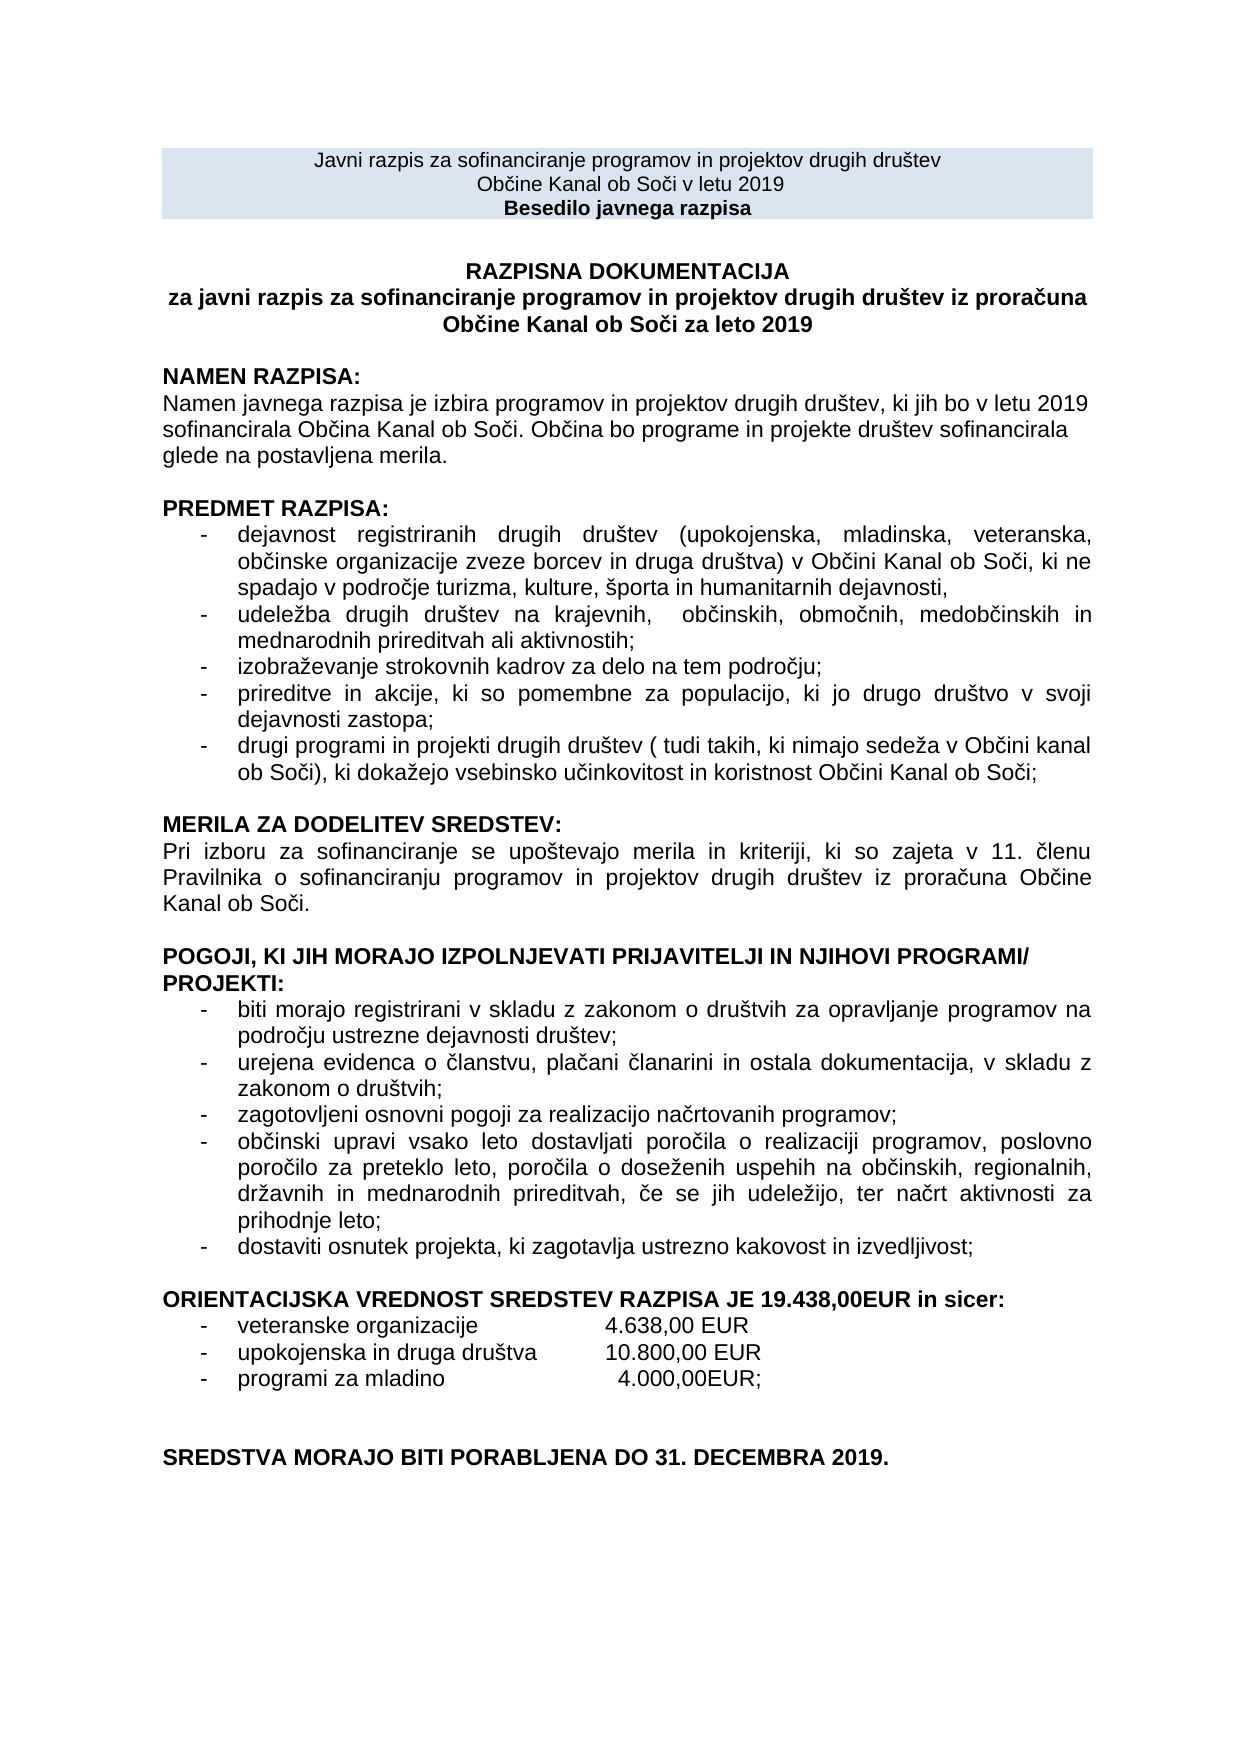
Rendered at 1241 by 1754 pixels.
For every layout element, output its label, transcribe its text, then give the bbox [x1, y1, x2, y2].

text Namen javnega razpisa je izbira programov in projektov drugih društev, ki jih bo v letu 2019 sofinancirala Občina Kanal ob Soči. Občina bo programe in projekte društev sofinancirala glede na postavljena merila. [162, 390, 1093, 469]
list upokojenska in druga društva 10.800,00 EUR [200, 1338, 1093, 1365]
list veteranske organizacije 4.638,00 EUR [200, 1312, 1093, 1338]
list prireditve in akcije, ki so pomembne za populacijo, ki jo drugo društvo v svoji dejavnosti zastopa; [200, 679, 1093, 732]
list zagotovljeni osnovni pogoji za realizacijo načrtovanih programov; [200, 1101, 1093, 1128]
text MERILA ZA DODELITEV SREDSTEV: [162, 811, 1093, 838]
text Občine Kanal ob Soči v letu 2019 [162, 172, 1093, 196]
text za javni razpis za sofinanciranje programov in projektov drugih društev iz proračuna Občine Kanal ob Soči za leto 2019 [162, 284, 1093, 337]
list dejavnost registriranih drugih društev (upokojenska, mladinska, veteranska, občinske organizacije zveze borcev in druga društva) v Občini Kanal ob Soči, ki ne spadajo v področje turizma, kulture, športa in humanitarnih dejavnosti, [200, 521, 1093, 601]
text SREDSTVA MORAJO BITI PORABLJENA DO 31. DECEMBRA 2019. [162, 1444, 1093, 1470]
text Javni razpis za sofinanciranje programov in projektov drugih društev [162, 148, 1093, 172]
list udeležba drugih društev na krajevnih, občinskih, območnih, medobčinskih in mednarodnih prireditvah ali aktivnostih; [200, 601, 1093, 653]
list biti morajo registrirani v skladu z zakonom o društvih za opravljanje programov na področju ustrezne dejavnosti društev; [200, 996, 1093, 1048]
text PREDMET RAZPISA: [162, 495, 1093, 521]
list drugi programi in projekti drugih društev ( tudi takih, ki nimajo sedeža v Občini kanal ob Soči), ki dokažejo vsebinsko učinkovitost in koristnost Občini Kanal ob Soči; [200, 732, 1093, 785]
text Besedilo javnega razpisa [162, 196, 1093, 219]
text ORIENTACIJSKA VREDNOST SREDSTEV RAZPISA JE 19.438,00EUR in sicer: [162, 1286, 1093, 1312]
list občinski upravi vsako leto dostavljati poročila o realizaciji programov, poslovno poročilo za preteklo leto, poročila o doseženih uspehih na občinskih, regionalnih, državnih in mednarodnih prireditvah, če se jih udeležijo, ter načrt aktivnosti za prihodnje leto; [200, 1128, 1093, 1233]
text POGOJI, KI JIH MORAJO IZPOLNJEVATI PRIJAVITELJI IN NJIHOVI PROGRAMI/ PROJEKTI: [162, 943, 1093, 996]
list dostaviti osnutek projekta, ki zagotavlja ustrezno kakovost in izvedljivost; [200, 1233, 1093, 1259]
text RAZPISNA DOKUMENTACIJA [162, 258, 1093, 284]
text NAMEN RAZPISA: [162, 363, 1093, 390]
text Pri izboru za sofinanciranje se upoštevajo merila in kriteriji, ki so zajeta v 11. členu Pravilnika o sofinanciranju programov in projektov drugih društev iz proračuna Občine Kanal ob Soči. [162, 838, 1093, 917]
list izobraževanje strokovnih kadrov za delo na tem področju; [200, 653, 1093, 679]
list programi za mladino 4.000,00EUR; [200, 1365, 1093, 1391]
list urejena evidenca o članstvu, plačani članarini in ostala dokumentacija, v skladu z zakonom o društvih; [200, 1048, 1093, 1101]
